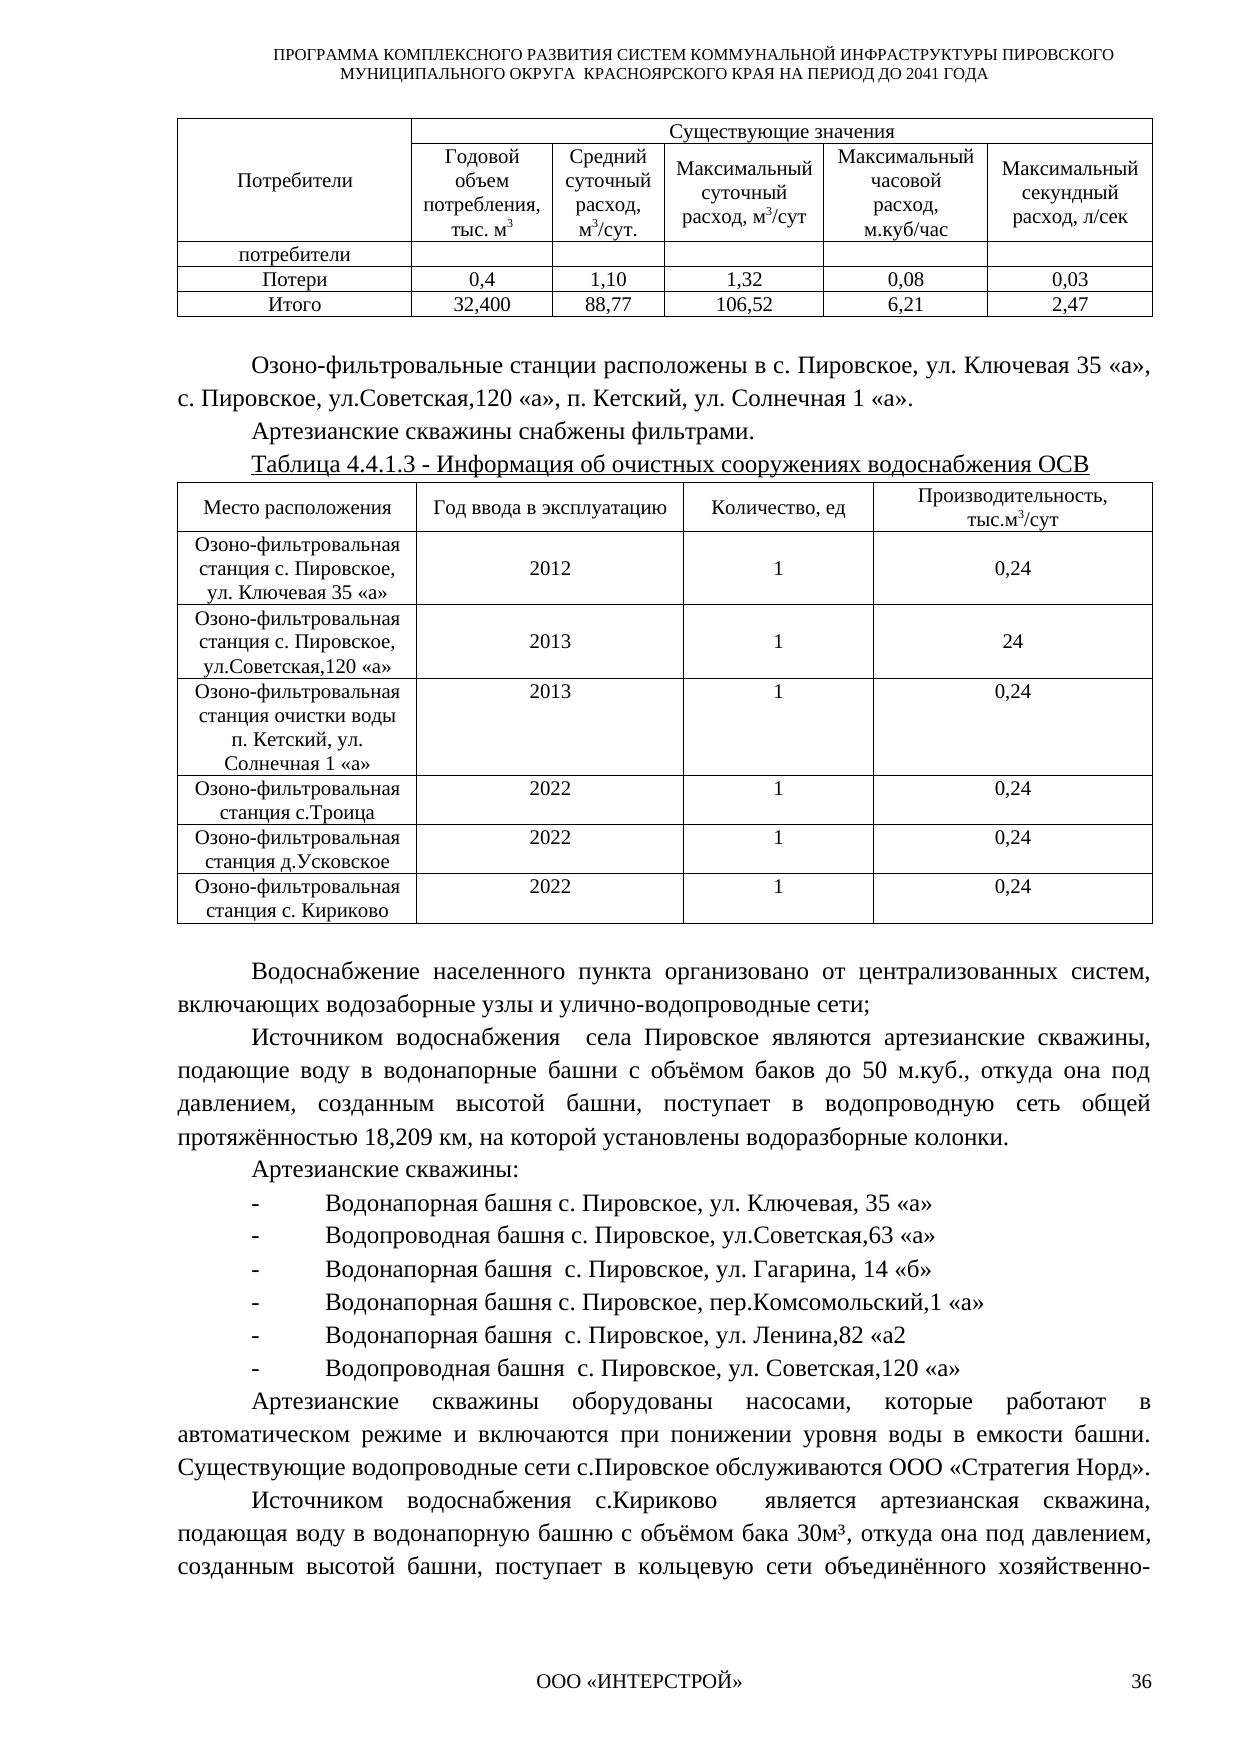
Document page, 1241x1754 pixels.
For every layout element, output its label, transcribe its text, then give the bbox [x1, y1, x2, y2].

table_cell Максимальный секундный расход, л/сек [988, 144, 1152, 241]
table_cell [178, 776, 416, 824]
table_cell Средний суточный расход, м3/сут. [553, 144, 664, 241]
text Артезианские скважины: [177, 1154, 1152, 1183]
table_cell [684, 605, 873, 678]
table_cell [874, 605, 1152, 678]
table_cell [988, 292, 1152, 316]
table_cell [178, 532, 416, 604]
text - Водопроводная башня с. Пировское, ул.Советская,63 «а» [177, 1221, 1152, 1249]
table_cell Годовой объем потребления, тыс. м3 [412, 144, 552, 241]
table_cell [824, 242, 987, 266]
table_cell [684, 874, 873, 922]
text Артезианские скважины снабжены фильтрами. [177, 416, 1152, 445]
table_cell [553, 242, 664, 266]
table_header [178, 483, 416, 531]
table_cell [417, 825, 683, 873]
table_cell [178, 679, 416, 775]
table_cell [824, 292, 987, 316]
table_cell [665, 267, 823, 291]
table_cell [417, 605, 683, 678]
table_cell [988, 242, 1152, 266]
table_header Потребители [178, 119, 411, 241]
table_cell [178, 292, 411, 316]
text Таблица 4.4.1.3 - Информация об очистных сооружениях водоснабжения ОСВ [177, 449, 1152, 478]
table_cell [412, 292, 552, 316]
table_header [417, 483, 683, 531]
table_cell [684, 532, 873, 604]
text - Водонапорная башня с. Пировское, ул. Ключевая, 35 «а» [177, 1188, 1152, 1216]
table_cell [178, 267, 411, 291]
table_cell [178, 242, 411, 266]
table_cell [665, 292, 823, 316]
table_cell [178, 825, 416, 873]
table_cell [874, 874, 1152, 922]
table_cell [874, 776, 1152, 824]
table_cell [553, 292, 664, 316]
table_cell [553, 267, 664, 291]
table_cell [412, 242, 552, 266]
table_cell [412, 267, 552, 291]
table_cell Максимальный часовой расход, м.куб/час [824, 144, 987, 241]
text - Водонапорная башня с. Пировское, ул. Ленина,82 «а2 [177, 1320, 1152, 1348]
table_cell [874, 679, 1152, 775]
text Артезианские скважины оборудованы насосами, которые работают в автоматическом режиме и включаются при понижении уровня воды в емкости башни. Существующие водопроводные сети с.Пировское обслуживаются ООО «Стратегия Норд». [177, 1386, 1152, 1481]
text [177, 1485, 1152, 1579]
table_cell Максимальный суточный расход, м3/сут [665, 144, 823, 241]
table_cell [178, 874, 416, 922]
text Источником водоснабжения села Пировское являются артезианские скважины, подающие воду в водонапорные башни с объёмом баков до 50 м.куб., откуда она под давлением, созданным высотой башни, поступает в водопроводную сеть общей протяжённостью 18,209 км, на которой установлены водоразборные колонки. [177, 1022, 1152, 1150]
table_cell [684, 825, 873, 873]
text - Водонапорная башня с. Пировское, пер.Комсомольский,1 «а» [177, 1287, 1152, 1315]
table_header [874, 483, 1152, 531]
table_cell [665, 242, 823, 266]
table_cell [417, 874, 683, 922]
text Водоснабжение населенного пункта организовано от централизованных систем, включающих водозаборные узлы и улично-водопроводные сети; [177, 956, 1152, 1018]
text Озоно-фильтровальные станции расположены в с. Пировское, ул. Ключевая 35 «а», с. Пировское, ул.Советская,120 «а», п. Кетский, ул. Солнечная 1 «а». [177, 350, 1152, 412]
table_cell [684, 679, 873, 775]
text - Водопроводная башня с. Пировское, ул. Советская,120 «а» [177, 1353, 1152, 1381]
table_header Существующие значения [412, 119, 1152, 143]
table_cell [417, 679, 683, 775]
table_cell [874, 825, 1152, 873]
text - Водонапорная башня с. Пировское, ул. Гагарина, 14 «б» [177, 1254, 1152, 1282]
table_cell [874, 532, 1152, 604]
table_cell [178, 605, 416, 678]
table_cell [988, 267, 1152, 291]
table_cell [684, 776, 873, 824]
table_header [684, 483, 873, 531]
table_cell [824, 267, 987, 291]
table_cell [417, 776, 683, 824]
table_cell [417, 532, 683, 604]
